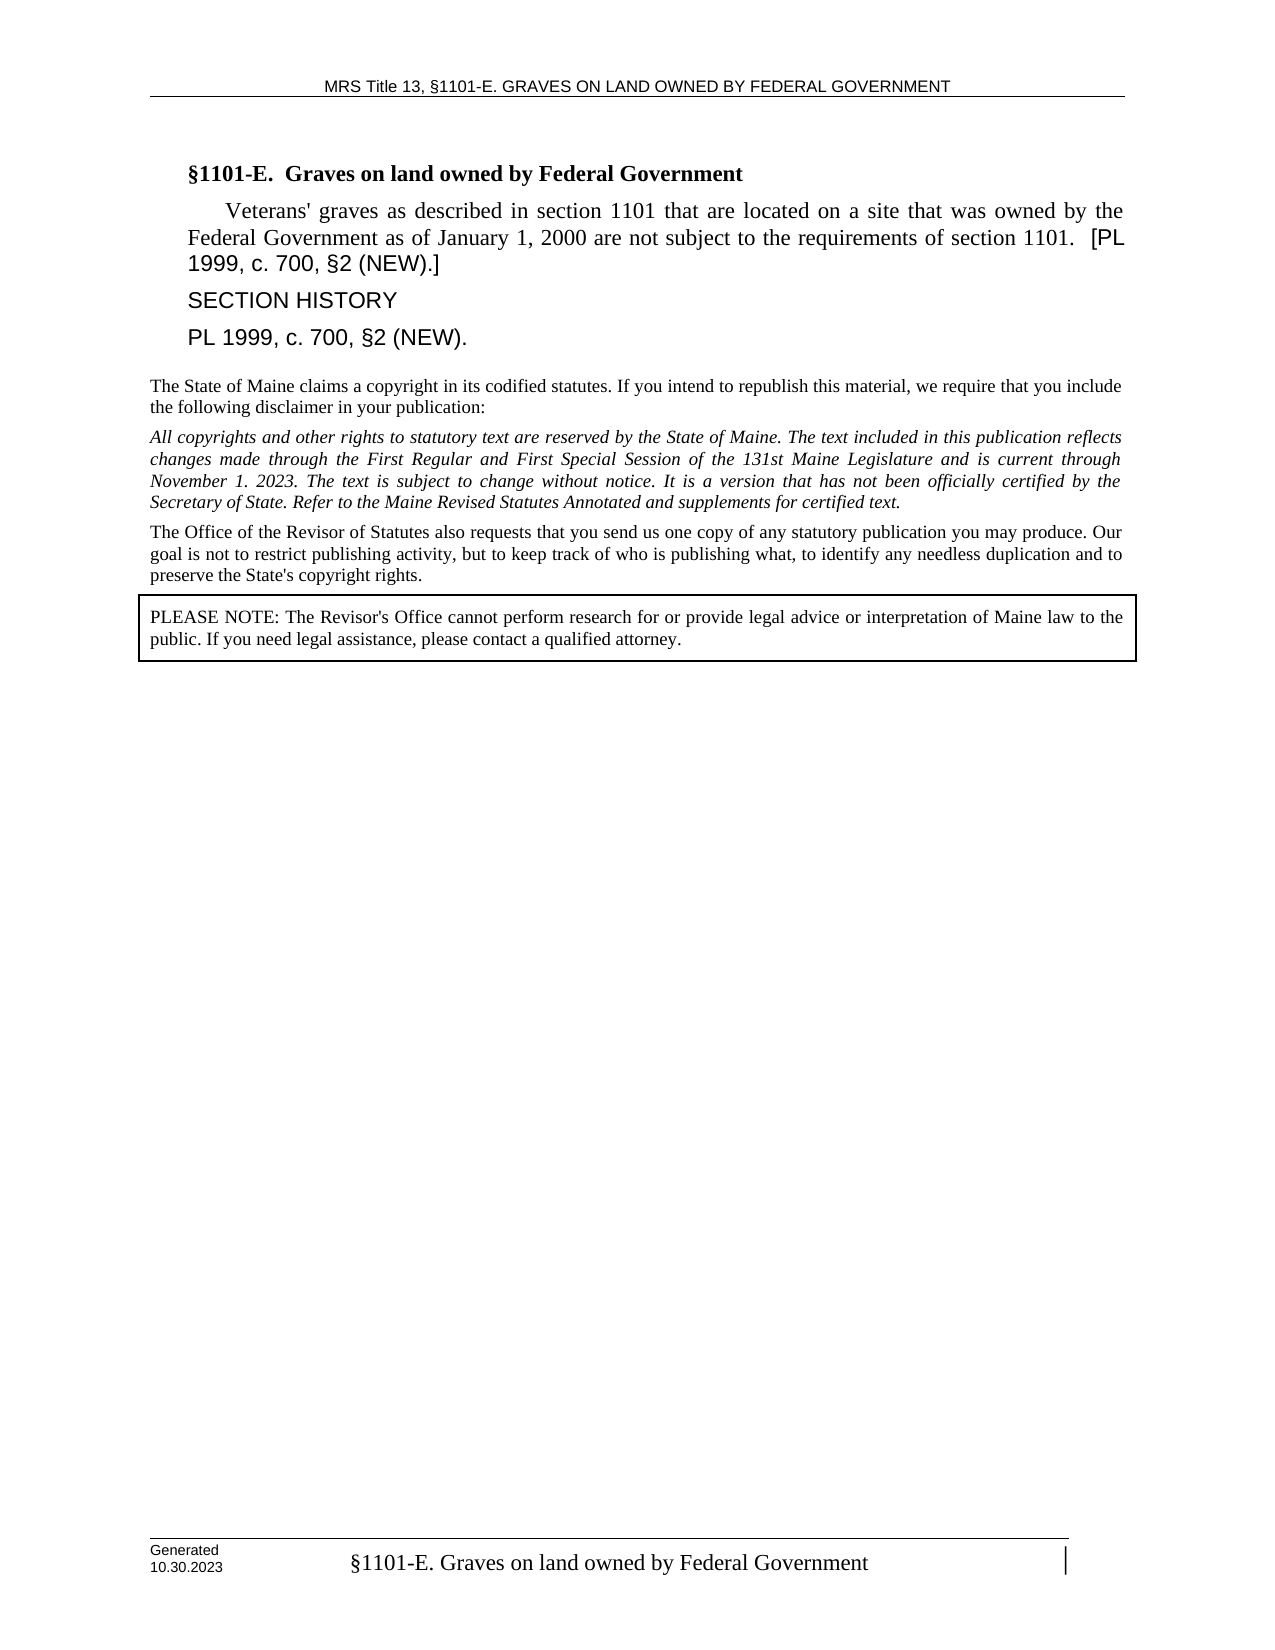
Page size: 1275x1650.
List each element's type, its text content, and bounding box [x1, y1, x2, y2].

text SECTION HISTORY [187, 287, 1125, 313]
text Veterans' graves as described in section 1101 that are located on a site that was owned by the Federal Government as of January 1, 2000 are not subject to the requirements of section 1101. [PL 1999, c. 700, §2 (NEW).] [187, 197, 1125, 276]
text PL 1999, c. 700, §2 (NEW). [187, 323, 1125, 350]
text The Office of the Revisor of Statutes also requests that you send us one copy of any statutory publication you may produce. Our goal is not to restrict publishing activity, but to keep track of who is publishing what, to identify any needless duplication and to preserve the State's copyright rights. [150, 521, 1125, 586]
text PLEASE NOTE: The Revisor's Office cannot perform research for or provide legal advice or interpretation of Maine law to the public. If you need legal assistance, please contact a qualified attorney. [140, 596, 1135, 660]
text All copyrights and other rights to statutory text are reserved by the State of Maine. The text included in this publication reflects changes made through the First Regular and First Special Session of the 131st Maine Legislature and is current through November 1. 2023 . The text is subject to change without notice. It is a version that has not been officially certified by the Secretary of State. Refer to the Maine Revised Statutes Annotated and supplements for certified text. [150, 426, 1125, 513]
text §1101-E. Graves on land owned by Federal Government [187, 160, 1125, 187]
text The State of Maine claims a copyright in its codified statutes. If you intend to republish this material, we require that you include the following disclaimer in your publication: [150, 375, 1125, 418]
